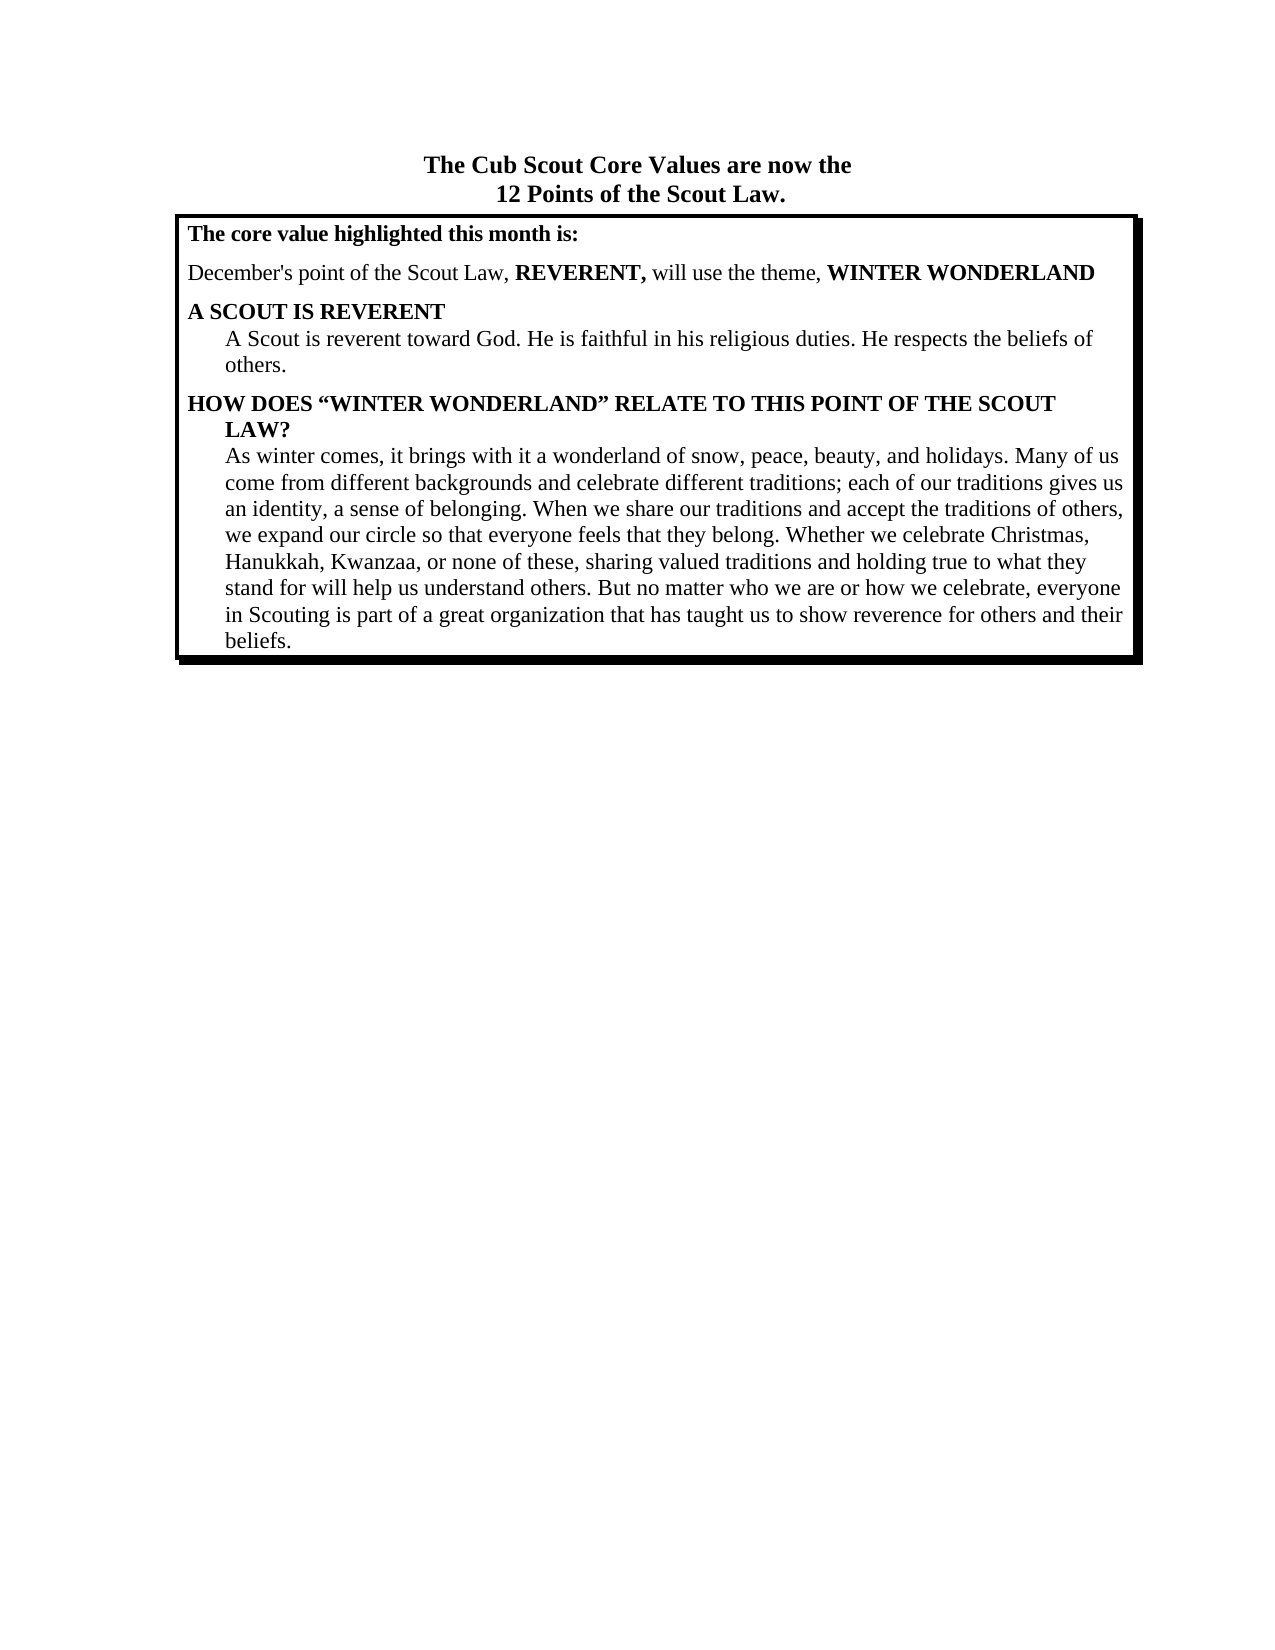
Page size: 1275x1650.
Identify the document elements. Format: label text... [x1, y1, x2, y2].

text The Cub Scout Core Values are now the 12 Points of the Scout Law. [150, 150, 1125, 207]
text December's point of the Scout Law, REVERENT, will use the theme, WINTER WONDERLAND [179, 253, 1133, 286]
text The core value highlighted this month is: [179, 218, 1133, 247]
text As winter comes, it brings with it a wonderland of snow, peace, beauty, and holidays. Many of us come from different backgrounds and celebrate different traditions; each of our traditions gives us an identity, a sense of belonging. When we share our traditions and accept the traditions of others, we expand our circle so that everyone feels that they belong. Whether we celebrate Christmas, Hanukkah, Kwanzaa, or none of these, sharing valued traditions and holding true to what they stand for will help us understand others. But no matter who we are or how we celebrate, everyone in Scouting is part of a great organization that has taught us to show reverence for others and their beliefs. [179, 436, 1133, 655]
text A SCOUT IS REVERENT A Scout is reverent toward God. He is faithful in his religious duties. He respects the beliefs of others. [179, 291, 1133, 377]
text HOW DOES “WINTER WONDERLAND” RELATE TO THIS POINT OF THE SCOUT LAW? [179, 383, 1133, 436]
